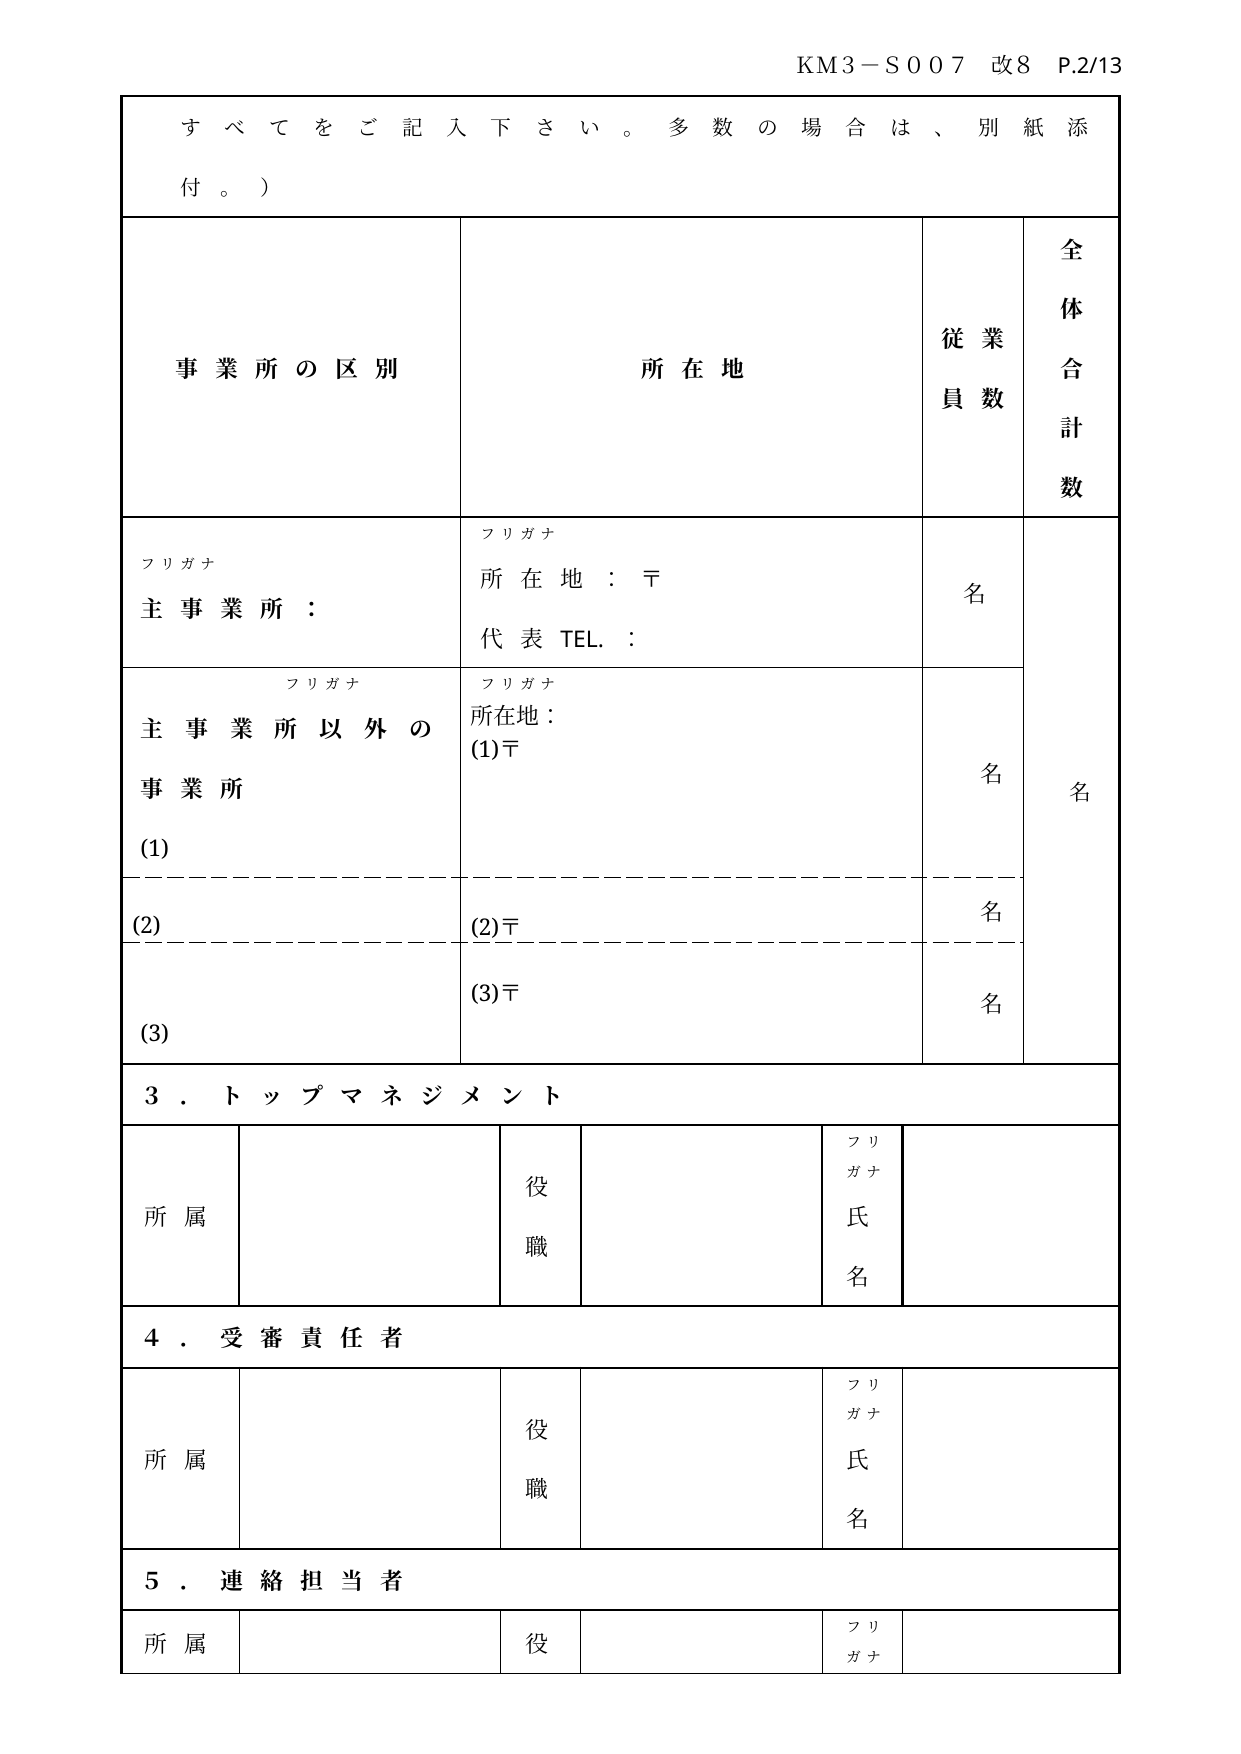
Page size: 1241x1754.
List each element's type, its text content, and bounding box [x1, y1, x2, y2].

table_cell ４．受審責任者 [123, 1307, 1118, 1367]
table_cell [582, 1126, 821, 1305]
table_cell 全体 合計数 [1024, 218, 1118, 516]
table_cell 役職 [501, 1611, 580, 1673]
table_cell 名 [923, 518, 1023, 667]
table_cell フリガナ 主事業所： [123, 518, 460, 667]
table_cell 所属 [123, 1369, 239, 1547]
table_cell フリガナ 氏名 [823, 1126, 901, 1305]
table_cell 役職 [501, 1126, 580, 1305]
table_cell [581, 1369, 822, 1547]
table_cell (2) [123, 877, 460, 942]
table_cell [123, 97, 1118, 216]
table_cell [240, 1611, 500, 1673]
table_cell [903, 1611, 1118, 1673]
table_cell フリガナ 所在地： (1)〒 [461, 668, 922, 877]
table_cell フリガナ 主事業所以外の事業所 (1) [123, 668, 460, 877]
table_cell 名 [923, 942, 1023, 1062]
table_cell フリガナ 所在地：〒 代表TEL.： [461, 518, 922, 667]
table_cell 従業員数 [923, 218, 1023, 516]
table_cell フリガナ 氏名 [823, 1611, 902, 1673]
table_cell ５．連絡担当者 [123, 1550, 1118, 1609]
table_cell 事業所の区別 [123, 218, 460, 516]
table_cell (3) [123, 942, 460, 1062]
table_cell ３．トップマネジメント [123, 1065, 1118, 1124]
table_cell 所属 [123, 1126, 238, 1305]
table_cell [903, 1369, 1118, 1547]
table_cell (2)〒 [461, 877, 922, 942]
table_cell [240, 1369, 500, 1547]
table_cell [581, 1611, 822, 1673]
table_cell 所在地 [461, 218, 922, 516]
table_cell フリガナ 氏名 [823, 1369, 902, 1547]
table_cell 名 [1024, 518, 1118, 1062]
table_cell 名 [923, 877, 1023, 942]
table_cell 所属 [123, 1611, 239, 1673]
table_cell 役職 [501, 1369, 580, 1547]
table_cell 名 [923, 668, 1023, 877]
table_cell [240, 1126, 499, 1305]
table_cell (3)〒 [461, 942, 922, 1062]
table_cell [904, 1126, 1118, 1305]
